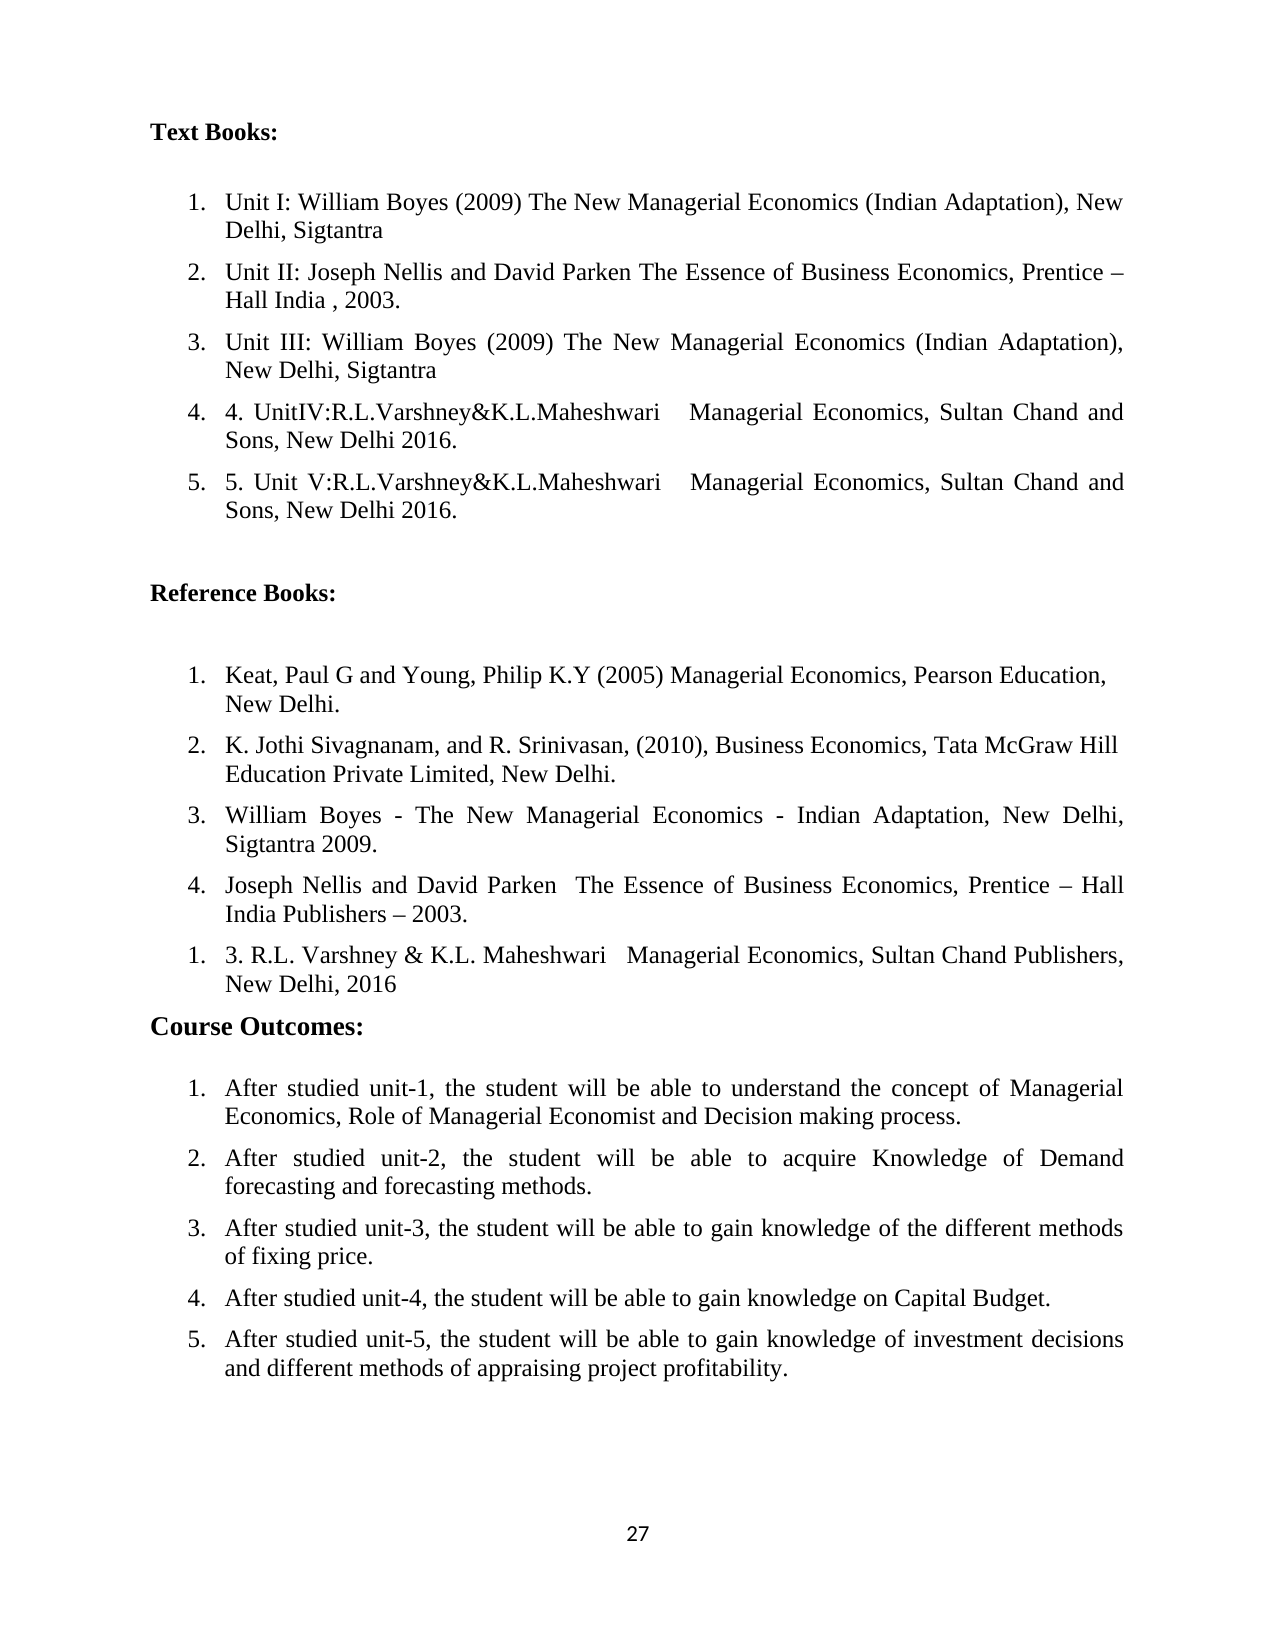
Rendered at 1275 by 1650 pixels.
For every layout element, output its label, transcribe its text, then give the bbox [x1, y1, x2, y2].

list Unit I: William Boyes (2009) The New Managerial Economics (Indian Adaptation), New Delhi, Sigtantra [187, 187, 1125, 244]
list 5. Unit V:R.L.Varshney&K.L.Maheshwari Managerial Economics, Sultan Chand and Sons, New Delhi 2016. [187, 467, 1125, 524]
text Text Books: [150, 117, 1125, 145]
list Unit II: Joseph Nellis and David Parken The Essence of Business Economics, Prentice – Hall India , 2003. [187, 257, 1125, 314]
list After studied unit-4, the student will be able to gain knowledge on Capital Budget. [187, 1283, 1125, 1311]
text Reference Books: [150, 578, 1125, 607]
list 4. UnitIV:R.L.Varshney&K.L.Maheshwari Managerial Economics, Sultan Chand and Sons, New Delhi 2016. [187, 397, 1125, 454]
list Unit III: William Boyes (2009) The New Managerial Economics (Indian Adaptation), New Delhi, Sigtantra [187, 327, 1125, 384]
list Keat, Paul G and Young, Philip K.Y (2005) Managerial Economics, Pearson Education, New Delhi. [187, 660, 1125, 718]
list After studied unit-5, the student will be able to gain knowledge of investment decisions and different methods of appraising project profitability. [187, 1324, 1125, 1381]
list After studied unit-2, the student will be able to acquire Knowledge of Demand forecasting and forecasting methods. [187, 1143, 1125, 1200]
list After studied unit-3, the student will be able to gain knowledge of the different methods of fixing price. [187, 1213, 1125, 1270]
list After studied unit-1, the student will be able to understand the concept of Managerial Economics, Role of Managerial Economist and Decision making process. [187, 1073, 1125, 1130]
list 3. R.L. Varshney & K.L. Maheshwari Managerial Economics, Sultan Chand Publishers, New Delhi, 2016 [187, 940, 1125, 998]
list Joseph Nellis and David Parken The Essence of Business Economics, Prentice – Hall India Publishers – 2003. [187, 870, 1125, 928]
list William Boyes - The New Managerial Economics - Indian Adaptation, New Delhi, Sigtantra 2009. [187, 800, 1125, 858]
list K. Jothi Sivagnanam, and R. Srinivasan, (2010), Business Economics, Tata McGraw Hill Education Private Limited, New Delhi. [187, 730, 1125, 788]
text Course Outcomes: [150, 1010, 1125, 1041]
